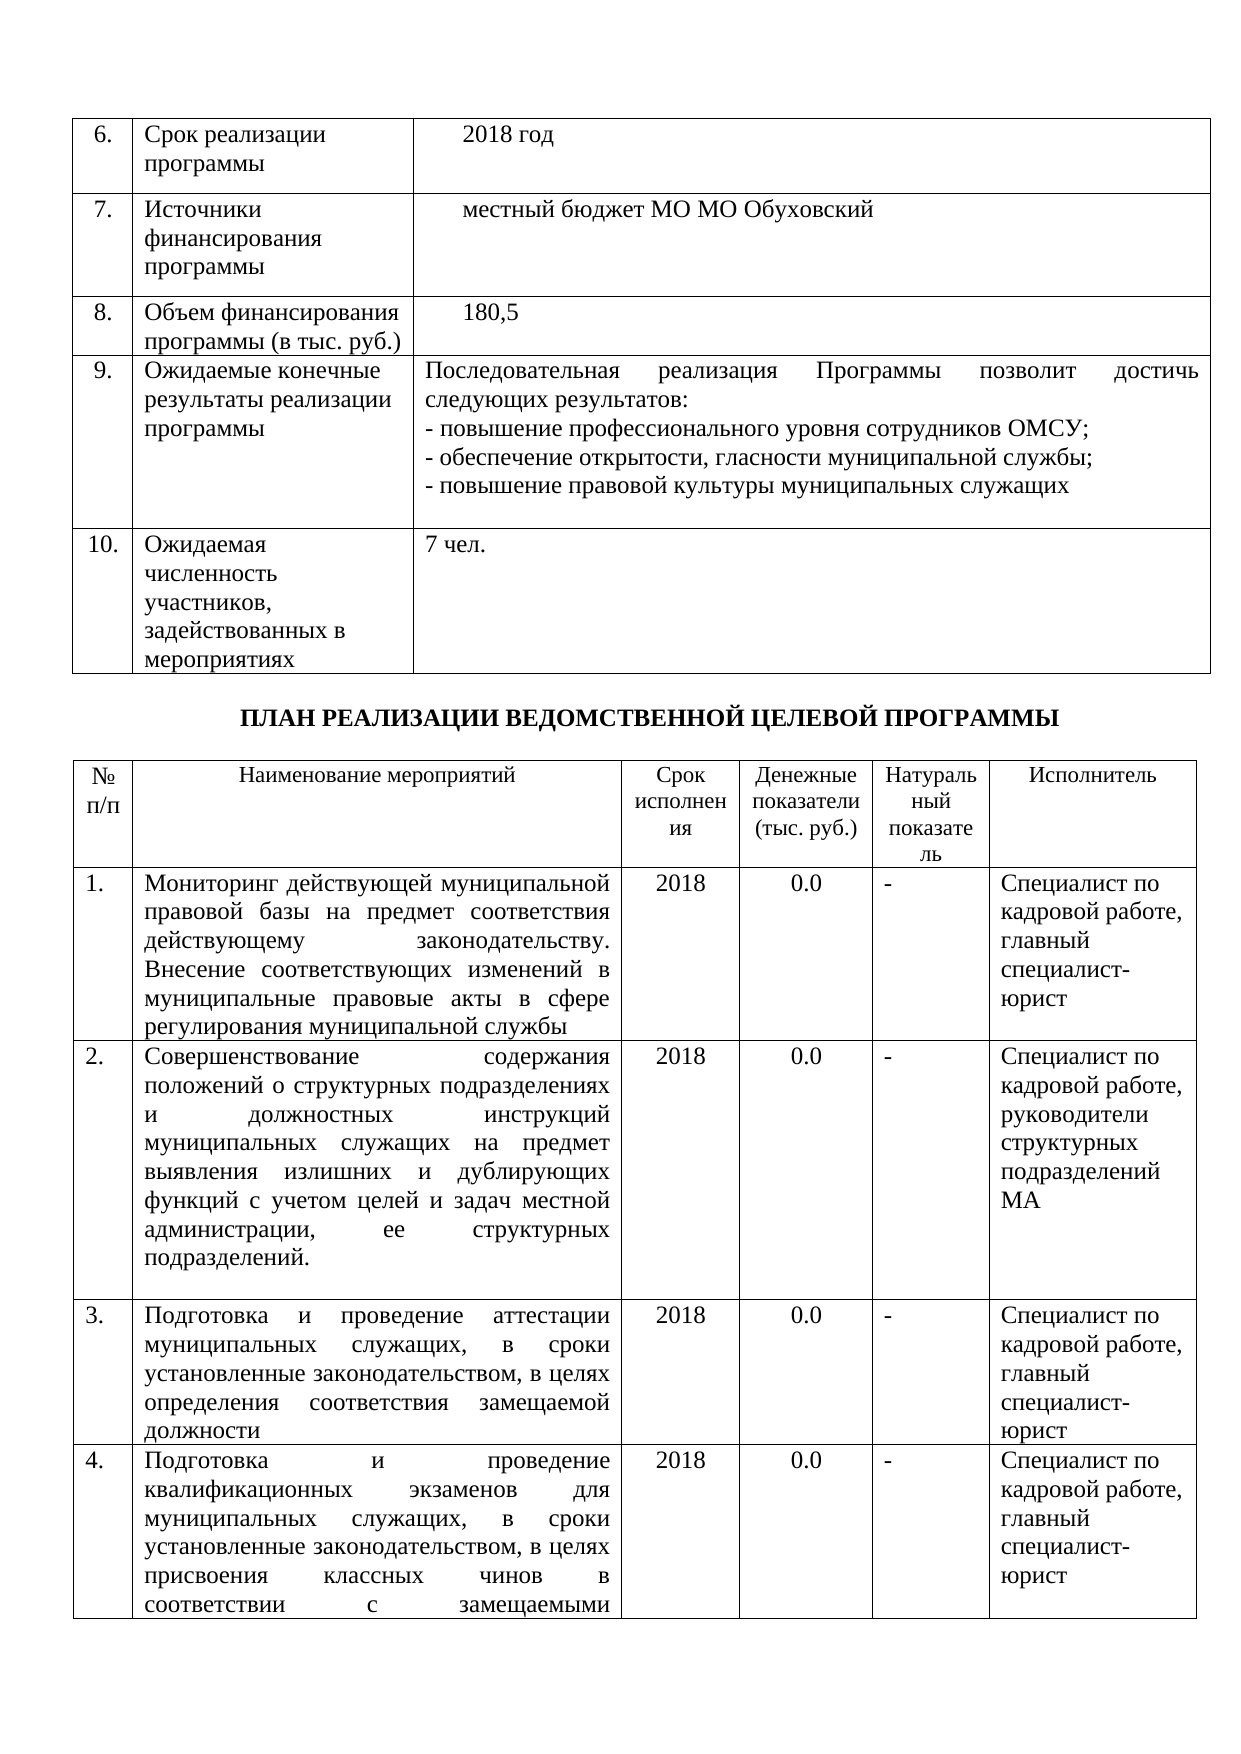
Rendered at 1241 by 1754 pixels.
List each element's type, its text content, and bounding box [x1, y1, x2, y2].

table_cell 180,5 [414, 297, 1210, 354]
table_cell 0.0 [740, 1041, 872, 1299]
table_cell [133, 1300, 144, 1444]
table_cell местный бюджет МО МО Обуховский [414, 194, 1210, 296]
table_cell 0.0 [740, 1300, 872, 1444]
table_cell 2018 [622, 1041, 739, 1299]
table_cell 2018 [622, 1300, 739, 1444]
table_cell 4. [74, 1445, 132, 1618]
table_cell Последовательная реализация Программы позволит достичь следующих результатов: - повышение профессионального уровня сотрудников ОМСУ; - обеспечение открытости, гласности муниципальной службы; - повышение правовой культуры муниципальных служащих [414, 356, 1210, 528]
table_cell 7 чел. [414, 529, 1210, 673]
table_cell 1. [74, 868, 132, 1040]
table_cell Специалист по кадровой работе, руководители структурных подразделений МА [990, 1041, 1196, 1299]
table_cell Ожидаемые конечные результаты реализации программы [133, 356, 413, 528]
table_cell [990, 1445, 1196, 1618]
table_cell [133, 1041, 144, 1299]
table_header № п/п [74, 761, 132, 867]
table_header Денежные показатели (тыс. руб.) [740, 761, 872, 867]
table_cell Ожидаемая численность участников, задействованных в мероприятиях [133, 529, 413, 673]
table_cell - [873, 1445, 989, 1618]
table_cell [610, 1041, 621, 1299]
table_cell 2. [74, 1041, 132, 1299]
table_cell 0.0 [740, 868, 872, 1040]
table_header Натуральный показатель [873, 761, 989, 867]
table_cell 8. [73, 297, 132, 354]
table_cell 0.0 [740, 1445, 872, 1618]
table_header Срок исполнения [622, 761, 739, 867]
table_cell Срок реализации программы [133, 119, 413, 193]
table_cell 3. [74, 1300, 132, 1444]
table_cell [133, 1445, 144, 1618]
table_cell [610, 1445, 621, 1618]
table_cell 2018 [622, 868, 739, 1040]
table_cell - [873, 1300, 989, 1444]
table_cell 10. [73, 529, 132, 673]
table_cell 9. [73, 356, 132, 528]
table_header Исполнитель [990, 761, 1196, 867]
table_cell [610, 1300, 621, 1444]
table_cell 2018 [622, 1445, 739, 1618]
table_header Наименование мероприятий [133, 761, 621, 867]
text ПЛАН РЕАЛИЗАЦИИ ВЕДОМСТВЕННОЙ ЦЕЛЕВОЙ ПРОГРАММЫ [148, 703, 1152, 731]
table_cell 2018 год [414, 119, 1210, 193]
table_cell Источники финансирования программы [133, 194, 413, 296]
table_cell Объем финансирования программы (в тыс. руб.) [133, 297, 413, 354]
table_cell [990, 1300, 1196, 1444]
table_cell Специалист по кадровой работе, главный специалист-юрист [990, 868, 1196, 1040]
table_cell - [873, 1041, 989, 1299]
table_cell - [873, 868, 989, 1040]
table_cell Мониторинг действующей муниципальной правовой базы на предмет соответствия действующему законодательству. Внесение соответствующих изменений в муниципальные правовые акты в сфере регулирования муниципальной службы [133, 868, 621, 1040]
table_cell 7. [73, 194, 132, 296]
table_cell 6. [73, 119, 132, 193]
